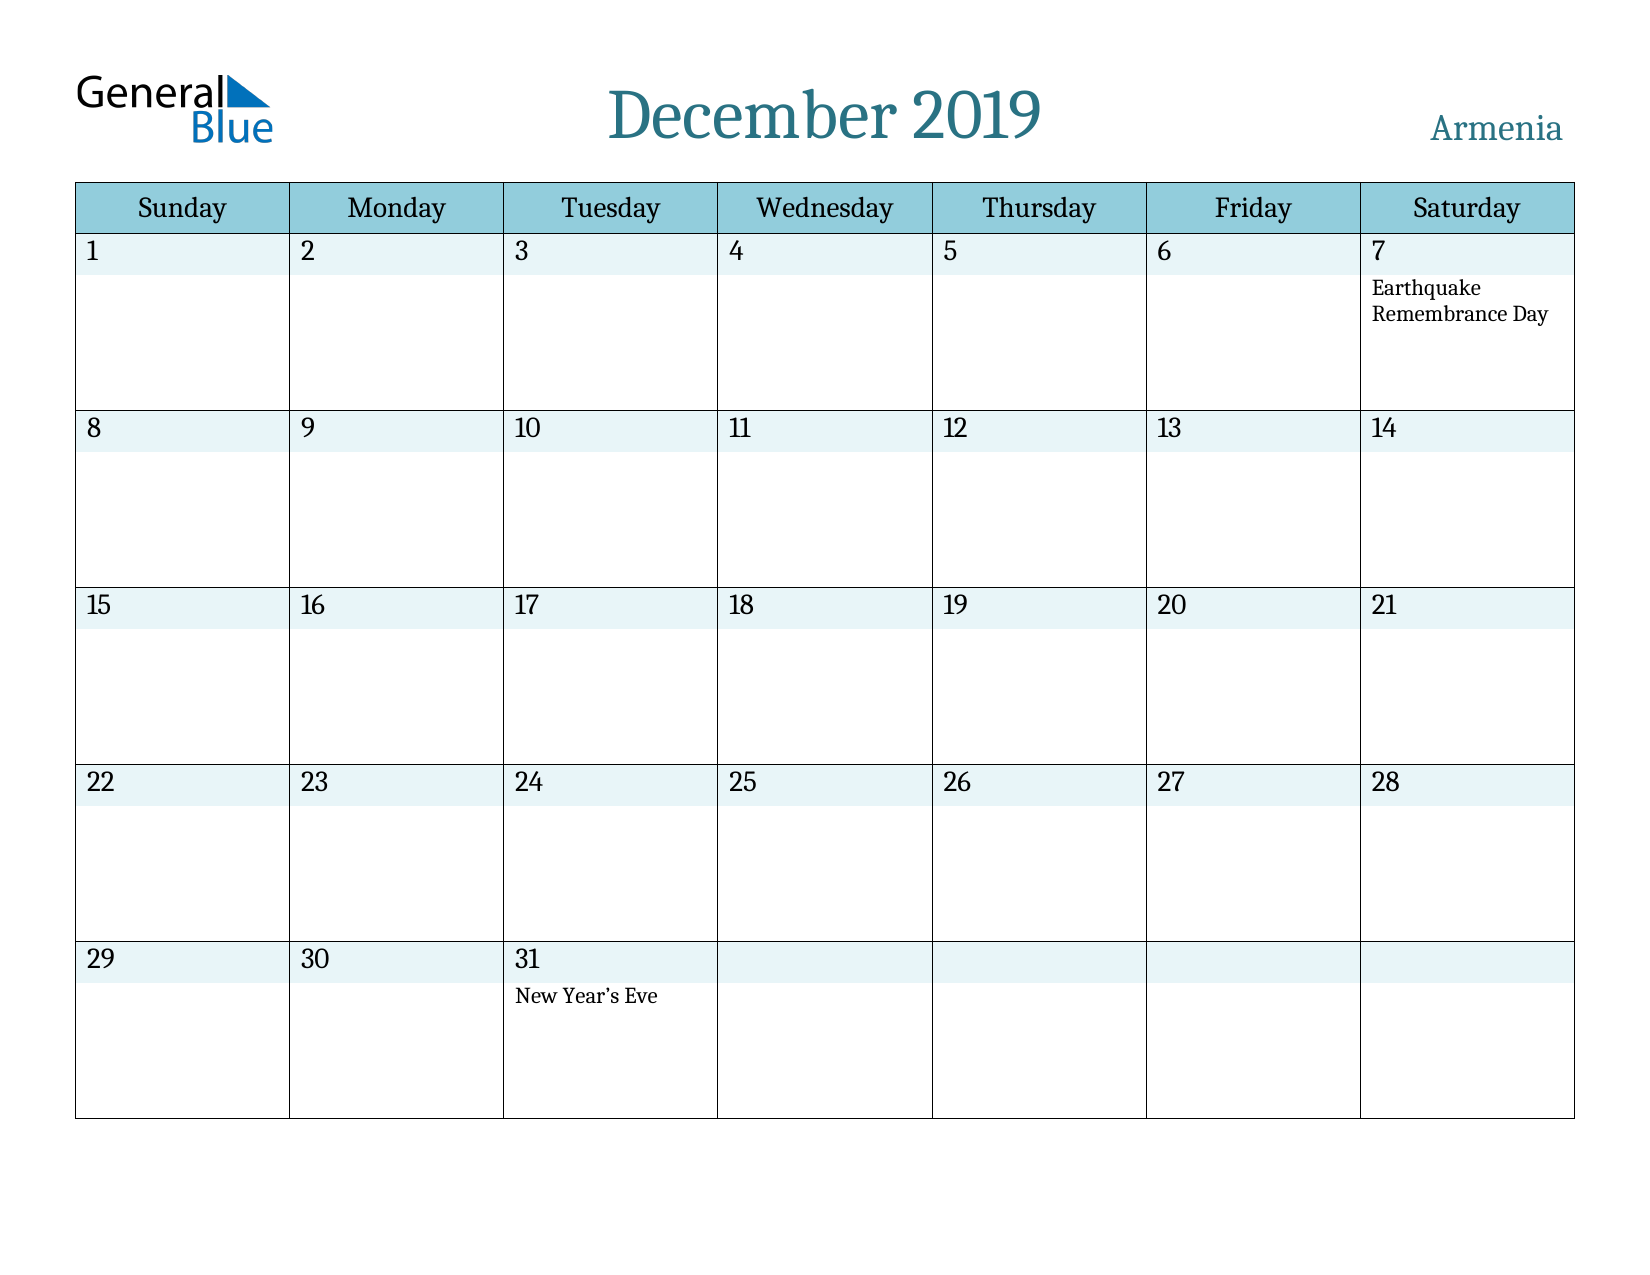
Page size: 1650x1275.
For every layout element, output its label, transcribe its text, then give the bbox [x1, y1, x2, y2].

table_header Armenia [1146, 75, 1574, 182]
table_cell [76, 983, 289, 1118]
table_cell [290, 629, 503, 764]
table_cell [1147, 806, 1360, 941]
table_cell 19 [933, 588, 1146, 629]
table_cell 17 [504, 588, 717, 629]
table_cell [1147, 452, 1360, 587]
table_cell 16 [290, 588, 503, 629]
table_cell 8 [76, 411, 289, 452]
table_cell [933, 942, 1146, 983]
table_cell Wednesday [718, 183, 932, 233]
table_cell 25 [718, 765, 932, 806]
table_cell [290, 275, 503, 410]
table_cell Thursday [933, 183, 1146, 233]
table_cell 9 [290, 411, 503, 452]
table_cell 26 [933, 765, 1146, 806]
table_cell [1361, 942, 1574, 983]
table_cell 4 [718, 234, 932, 275]
table_cell [1147, 983, 1360, 1118]
table_cell 27 [1147, 765, 1360, 806]
table_cell [718, 983, 932, 1118]
table_cell [76, 275, 289, 410]
table_cell 6 [1147, 234, 1360, 275]
table_cell [933, 983, 1146, 1118]
table_cell [504, 629, 717, 764]
table_cell 11 [718, 411, 932, 452]
table_cell [933, 275, 1146, 410]
table_cell [76, 629, 289, 764]
table_cell [1147, 942, 1360, 983]
table_cell Friday [1147, 183, 1360, 233]
table_cell 24 [504, 765, 717, 806]
table_cell 5 [933, 234, 1146, 275]
table_cell Tuesday [504, 183, 717, 233]
table_cell 15 [76, 588, 289, 629]
table_cell [933, 806, 1146, 941]
table_cell [290, 806, 503, 941]
table_cell [933, 452, 1146, 587]
table_cell 12 [933, 411, 1146, 452]
table_cell 18 [718, 588, 932, 629]
table_cell 3 [504, 234, 717, 275]
table_header [76, 75, 503, 182]
table_cell 21 [1361, 588, 1574, 629]
table_cell [504, 275, 717, 410]
table_cell [504, 806, 717, 941]
table_cell [1361, 629, 1574, 764]
table_cell [718, 942, 932, 983]
table_cell [76, 452, 289, 587]
table_cell [718, 806, 932, 941]
table_cell 10 [504, 411, 717, 452]
table_cell 28 [1361, 765, 1574, 806]
table_cell [718, 629, 932, 764]
table_cell [290, 983, 503, 1118]
picture [77, 75, 273, 143]
table_cell Monday [290, 183, 503, 233]
table_header December 2019 [504, 75, 1146, 182]
table_cell Sunday [76, 183, 289, 233]
table_cell 22 [76, 765, 289, 806]
table_cell [1361, 983, 1574, 1118]
table_cell [1147, 275, 1360, 410]
table_cell [504, 452, 717, 587]
table_cell New Year’s Eve [504, 983, 717, 1118]
table_cell 1 [76, 234, 289, 275]
table_cell 13 [1147, 411, 1360, 452]
table_cell 23 [290, 765, 503, 806]
table_cell 29 [76, 942, 289, 983]
table_cell [76, 806, 289, 941]
table_cell Earthquake Remembrance Day [1361, 275, 1574, 410]
table_cell [933, 629, 1146, 764]
table_cell 2 [290, 234, 503, 275]
table_cell 14 [1361, 411, 1574, 452]
table_cell [718, 452, 932, 587]
table_cell [290, 452, 503, 587]
table_cell Saturday [1361, 183, 1574, 233]
table_cell 7 [1361, 234, 1574, 275]
table_cell [1361, 452, 1574, 587]
table_cell 31 [504, 942, 717, 983]
table_cell 30 [290, 942, 503, 983]
table_cell [1147, 629, 1360, 764]
table_cell 20 [1147, 588, 1360, 629]
table_cell [1361, 806, 1574, 941]
table_cell [718, 275, 932, 410]
